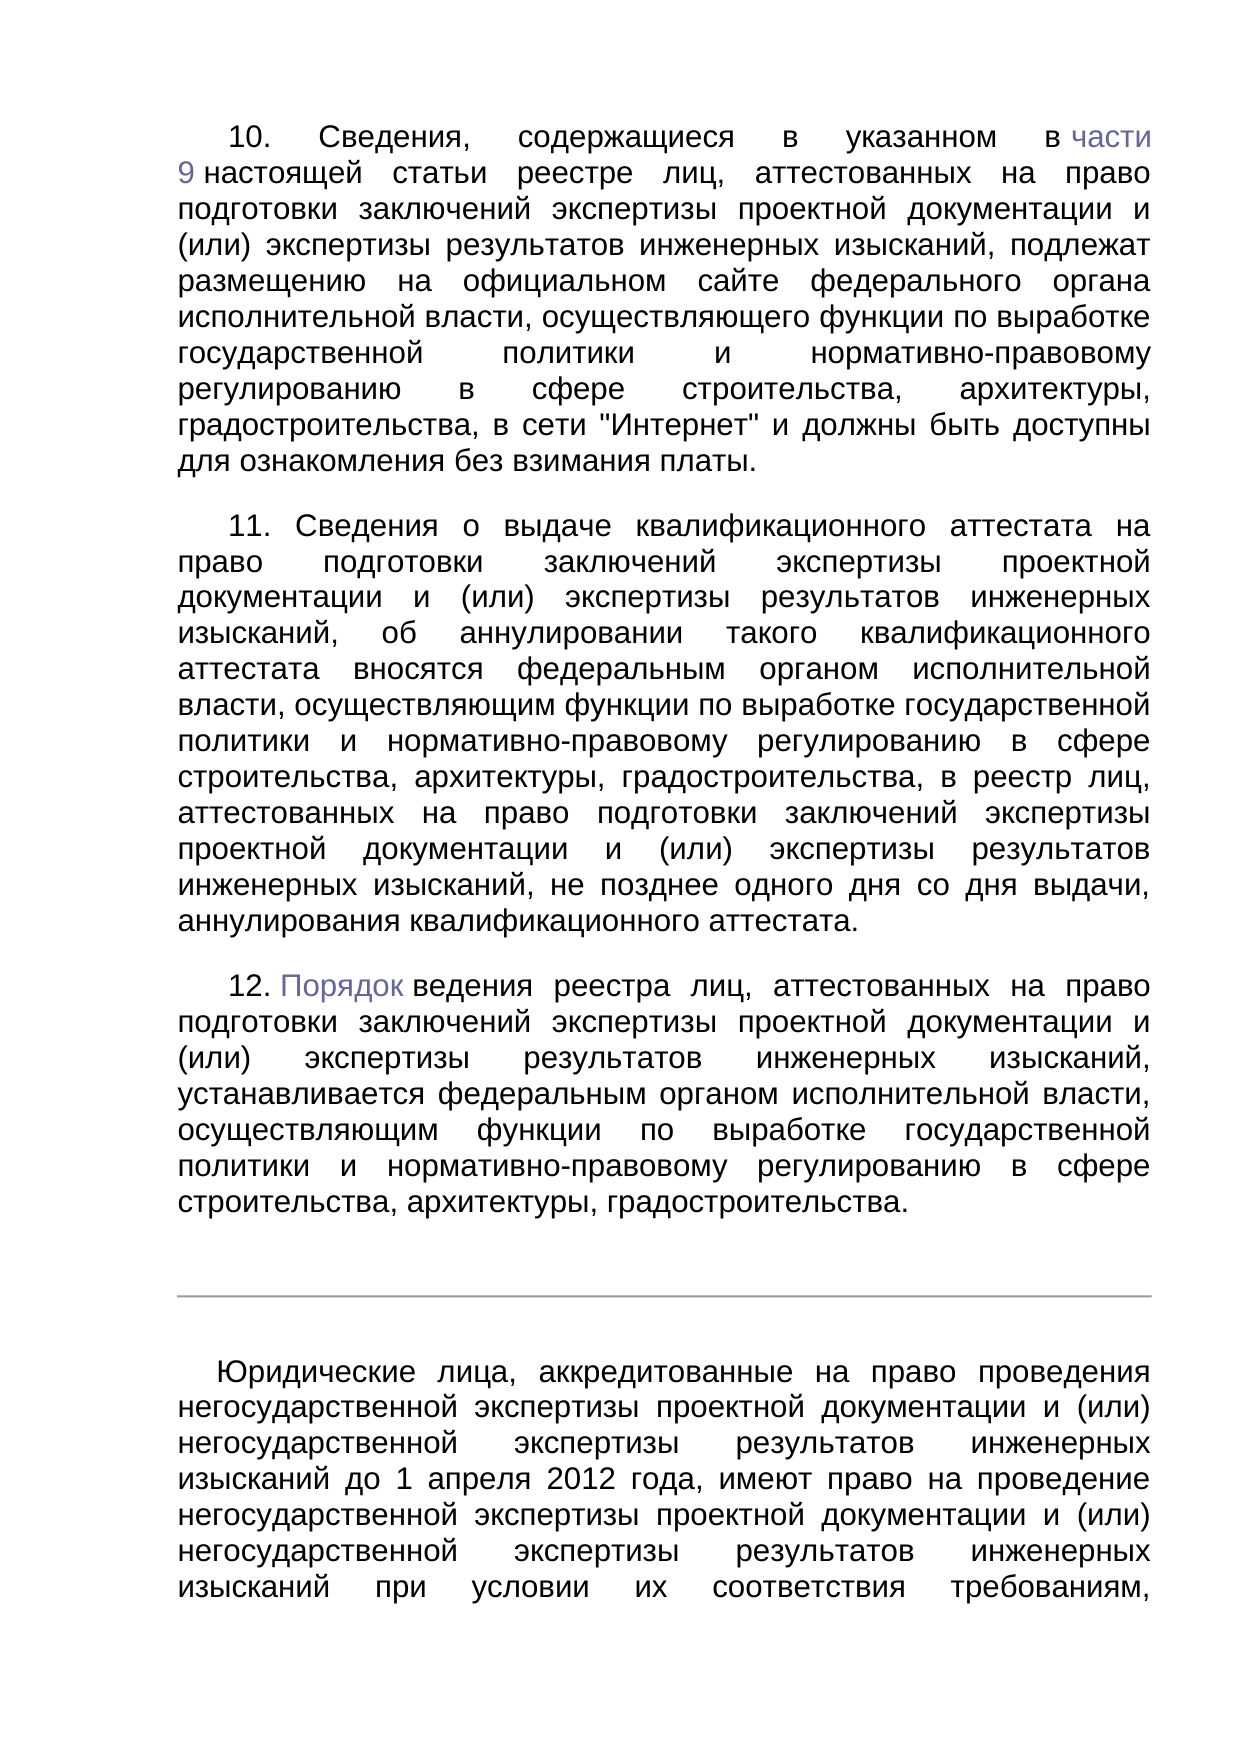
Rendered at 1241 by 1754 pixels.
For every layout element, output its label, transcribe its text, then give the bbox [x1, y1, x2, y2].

text 12. Порядок ведения реестра лиц, аттестованных на право подготовки заключений экспертизы проектной документации и (или) экспертизы результатов инженерных изысканий, устанавливается федеральным органом исполнительной власти, осуществляющим функции по выработке государственной политики и нормативно-правовому регулированию в сфере строительства, архитектуры, градостроительства. [177, 967, 1152, 1219]
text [177, 1353, 1152, 1604]
text 11. Сведения о выдаче квалификационного аттестата на право подготовки заключений экспертизы проектной документации и (или) экспертизы результатов инженерных изысканий, об аннулировании такого квалификационного аттестата вносятся федеральным органом исполнительной власти, осуществляющим функции по выработке государственной политики и нормативно-правовому регулированию в сфере строительства, архитектуры, градостроительства, в реестр лиц, аттестованных на право подготовки заключений экспертизы проектной документации и (или) экспертизы результатов инженерных изысканий, не позднее одного дня со дня выдачи, аннулирования квалификационного аттестата. [177, 507, 1152, 938]
text 10. Сведения, содержащиеся в указанном в части 9 настоящей статьи реестре лиц, аттестованных на право подготовки заключений экспертизы проектной документации и (или) экспертизы результатов инженерных изысканий, подлежат размещению на официальном сайте федерального органа исполнительной власти, осуществляющего функции по выработке государственной политики и нормативно-правовому регулированию в сфере строительства, архитектуры, градостроительства, в сети "Интернет" и должны быть доступны для ознакомления без взимания платы. [177, 118, 1152, 477]
